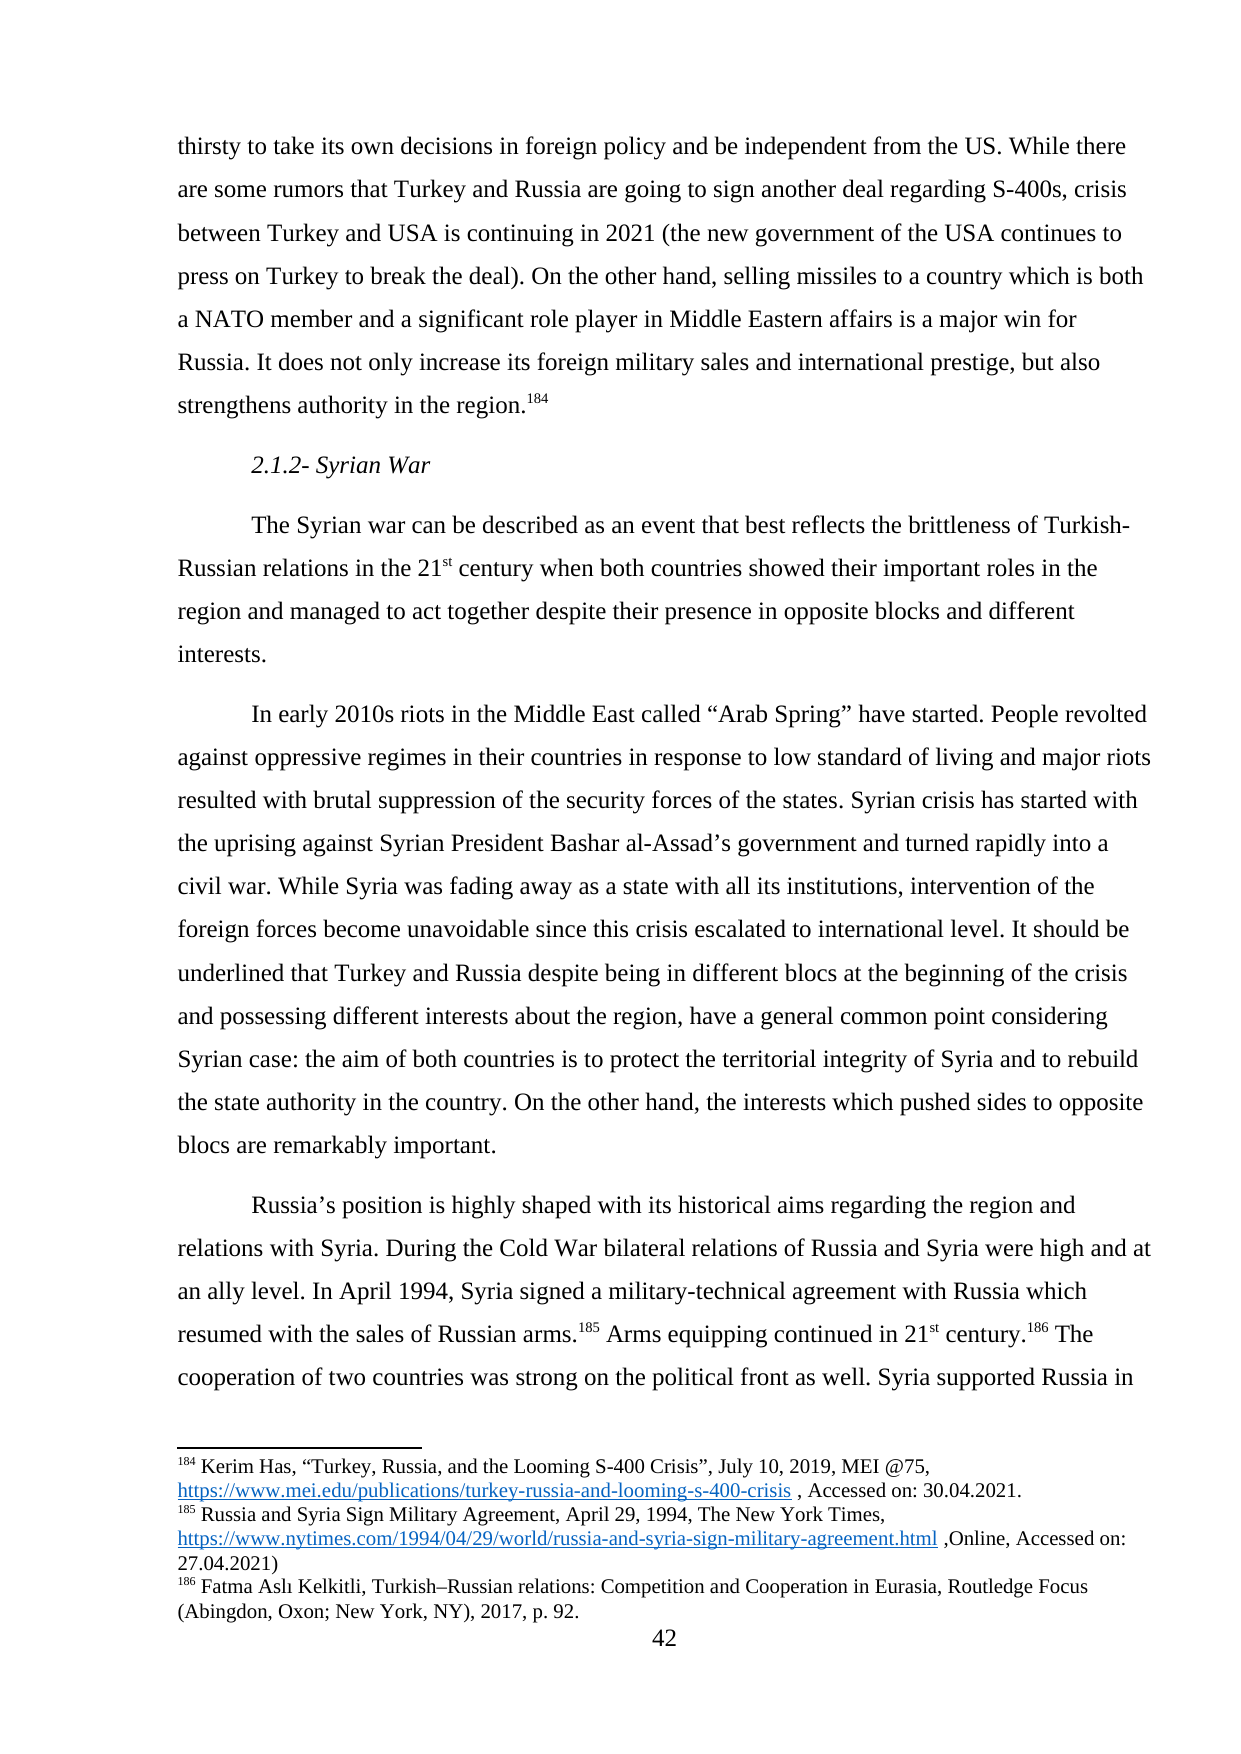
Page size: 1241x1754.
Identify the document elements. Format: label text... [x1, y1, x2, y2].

text The Syrian war can be described as an event that best reflects the brittleness of Turkish-Russian relations in the 21st century when both countries showed their important roles in the region and managed to act together despite their presence in opposite blocks and different interests. [177, 510, 1152, 668]
text In early 2010s riots in the Middle East called “Arab Spring” have started. People revolted against oppressive regimes in their countries in response to low standard of living and major riots resulted with brutal suppression of the security forces of the states. Syrian crisis has started with the uprising against Syrian President Bashar al-Assad’s government and turned rapidly into a civil war. While Syria was fading away as a state with all its institutions, intervention of the foreign forces become unavoidable since this crisis escalated to international level. It should be underlined that Turkey and Russia despite being in different blocs at the beginning of the crisis and possessing different interests about the region, have a general common point considering Syrian case: the aim of both countries is to protect the territorial integrity of Syria and to rebuild the state authority in the country. On the other hand, the interests which pushed sides to opposite blocs are remarkably important. [177, 699, 1152, 1159]
text This case shows how the West, especially the US is worried about rapprochement in military field of Turkey and Russia. Also, Turkey’s attitude on S-400 crisis showed how its thirsty to take its own decisions in foreign policy and be independent from the US. While there are some rumors that Turkey and Russia are going to sign another deal regarding S-400s, crisis between Turkey and USA is continuing in 2021 (the new government of the USA continues to press on Turkey to break the deal). On the other hand, selling missiles to a country which is both a NATO member and a significant role player in Middle Eastern affairs is a major win for Russia. It does not only increase its foreign military sales and international prestige, but also strengthens authority in the region. [177, 131, 1152, 419]
text 2.1.2- Syrian War [177, 450, 1152, 479]
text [177, 1190, 1152, 1391]
